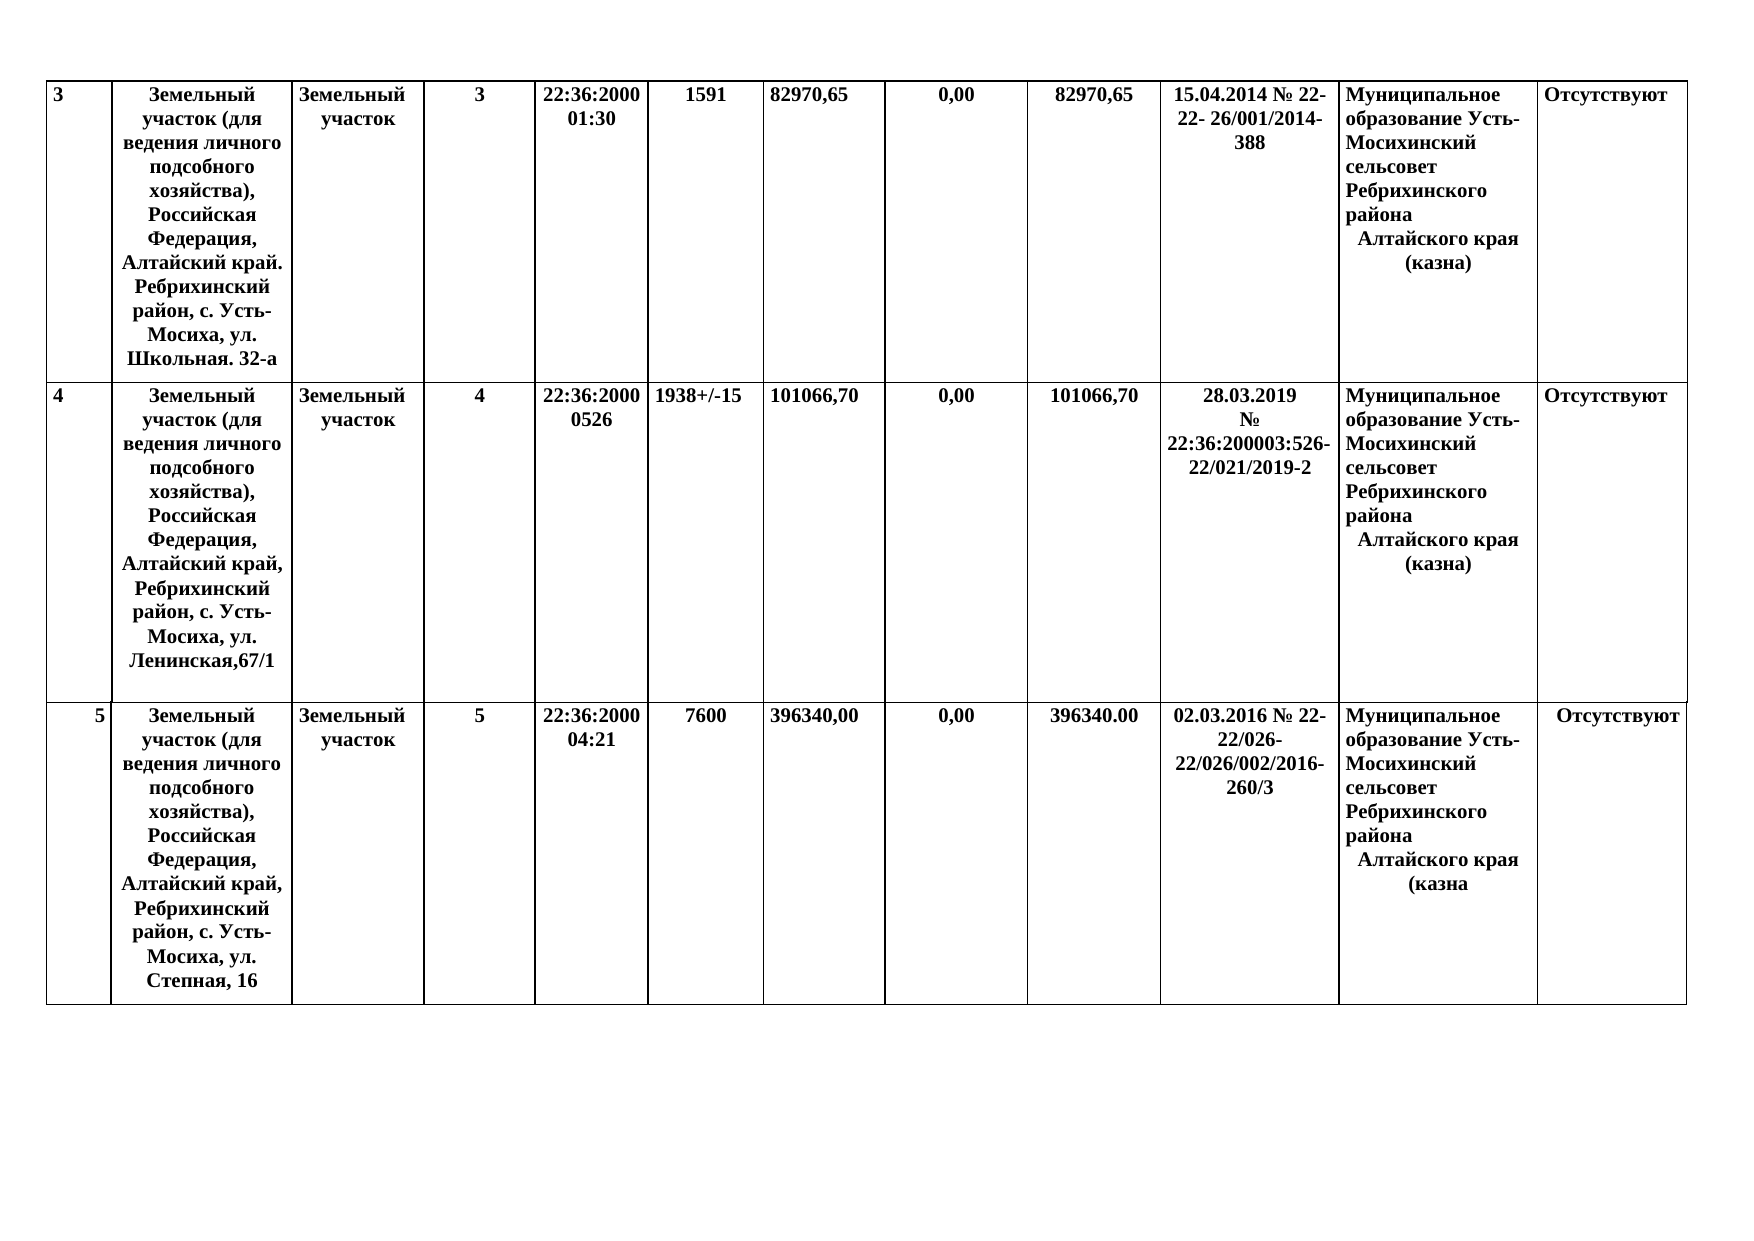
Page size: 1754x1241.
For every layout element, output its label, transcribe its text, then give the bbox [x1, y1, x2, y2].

table_cell 0,00 [886, 82, 1027, 381]
table_cell 3 [425, 82, 534, 381]
table_cell 22:36:200001:30 [536, 82, 647, 381]
table_cell Земельный участок (для ведения личного подсобного хозяйства), Российская Федерация, Алтайский край. Ребрихинский район, с. Усть-Мосиха, ул. Школьная. 32-а [113, 82, 291, 381]
table_cell Земельный участок (для ведения личного подсобного хозяйства), Российская Федерация, Алтайский край, Ребрихинский район, с. Усть-Мосиха, ул. Степная, 16 [112, 703, 291, 1004]
table_cell 28.03.2019 № 22:36:200003:526- 22/021/2019-2 [1161, 383, 1338, 701]
table_cell 22:36:200004:21 [536, 703, 647, 1004]
table_cell Муниципальное образование Усть- Мосихинский сельсовет Ребрихинского района Алтайского края (казна [1340, 703, 1537, 1004]
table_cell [1340, 82, 1537, 381]
table_cell 4 [425, 383, 534, 701]
table_cell Земельный участок [293, 82, 423, 381]
table_cell 22:36:20000526 [536, 383, 647, 701]
table_cell 0,00 [886, 703, 1027, 1004]
table_cell 5 [425, 703, 534, 1004]
table_cell 396340.00 [1028, 703, 1160, 1004]
table_cell 1591 [649, 82, 763, 381]
table_cell 5 [47, 703, 110, 1004]
table_cell 3 [47, 82, 111, 381]
table_cell 02.03.2016 № 22-22/026- 22/026/002/2016- 260/3 [1161, 703, 1338, 1004]
table_cell 15.04.2014 № 22-22- 26/001/2014-388 [1161, 82, 1338, 381]
table_cell 82970,65 [764, 82, 884, 381]
table_cell Муниципальное образование Усть- Мосихинский сельсовет Ребрихинского района Алтайского края (казна) [1340, 383, 1537, 701]
table_cell 101066,70 [764, 383, 884, 701]
table_cell Земельный участок (для ведения личного подсобного хозяйства), Российская Федерация, Алтайский край, Ребрихинский район, с. Усть-Мосиха, ул. Ленинская,67/1 [113, 383, 291, 701]
table_cell 4 [47, 383, 111, 701]
table_cell 101066,70 [1028, 383, 1160, 701]
table_cell 7600 [649, 703, 763, 1004]
table_cell Земельный участок [293, 383, 423, 701]
table_cell 1938+/-15 [649, 383, 763, 701]
table_cell 0,00 [886, 383, 1027, 701]
table_cell Земельный участок [293, 703, 423, 1004]
table_cell 82970,65 [1028, 82, 1160, 381]
table_cell Отсутствуют [1538, 703, 1686, 1004]
table_cell Отсутствуют [1538, 383, 1687, 701]
table_cell 396340,00 [764, 703, 884, 1004]
table_cell Отсутствуют [1538, 82, 1687, 381]
